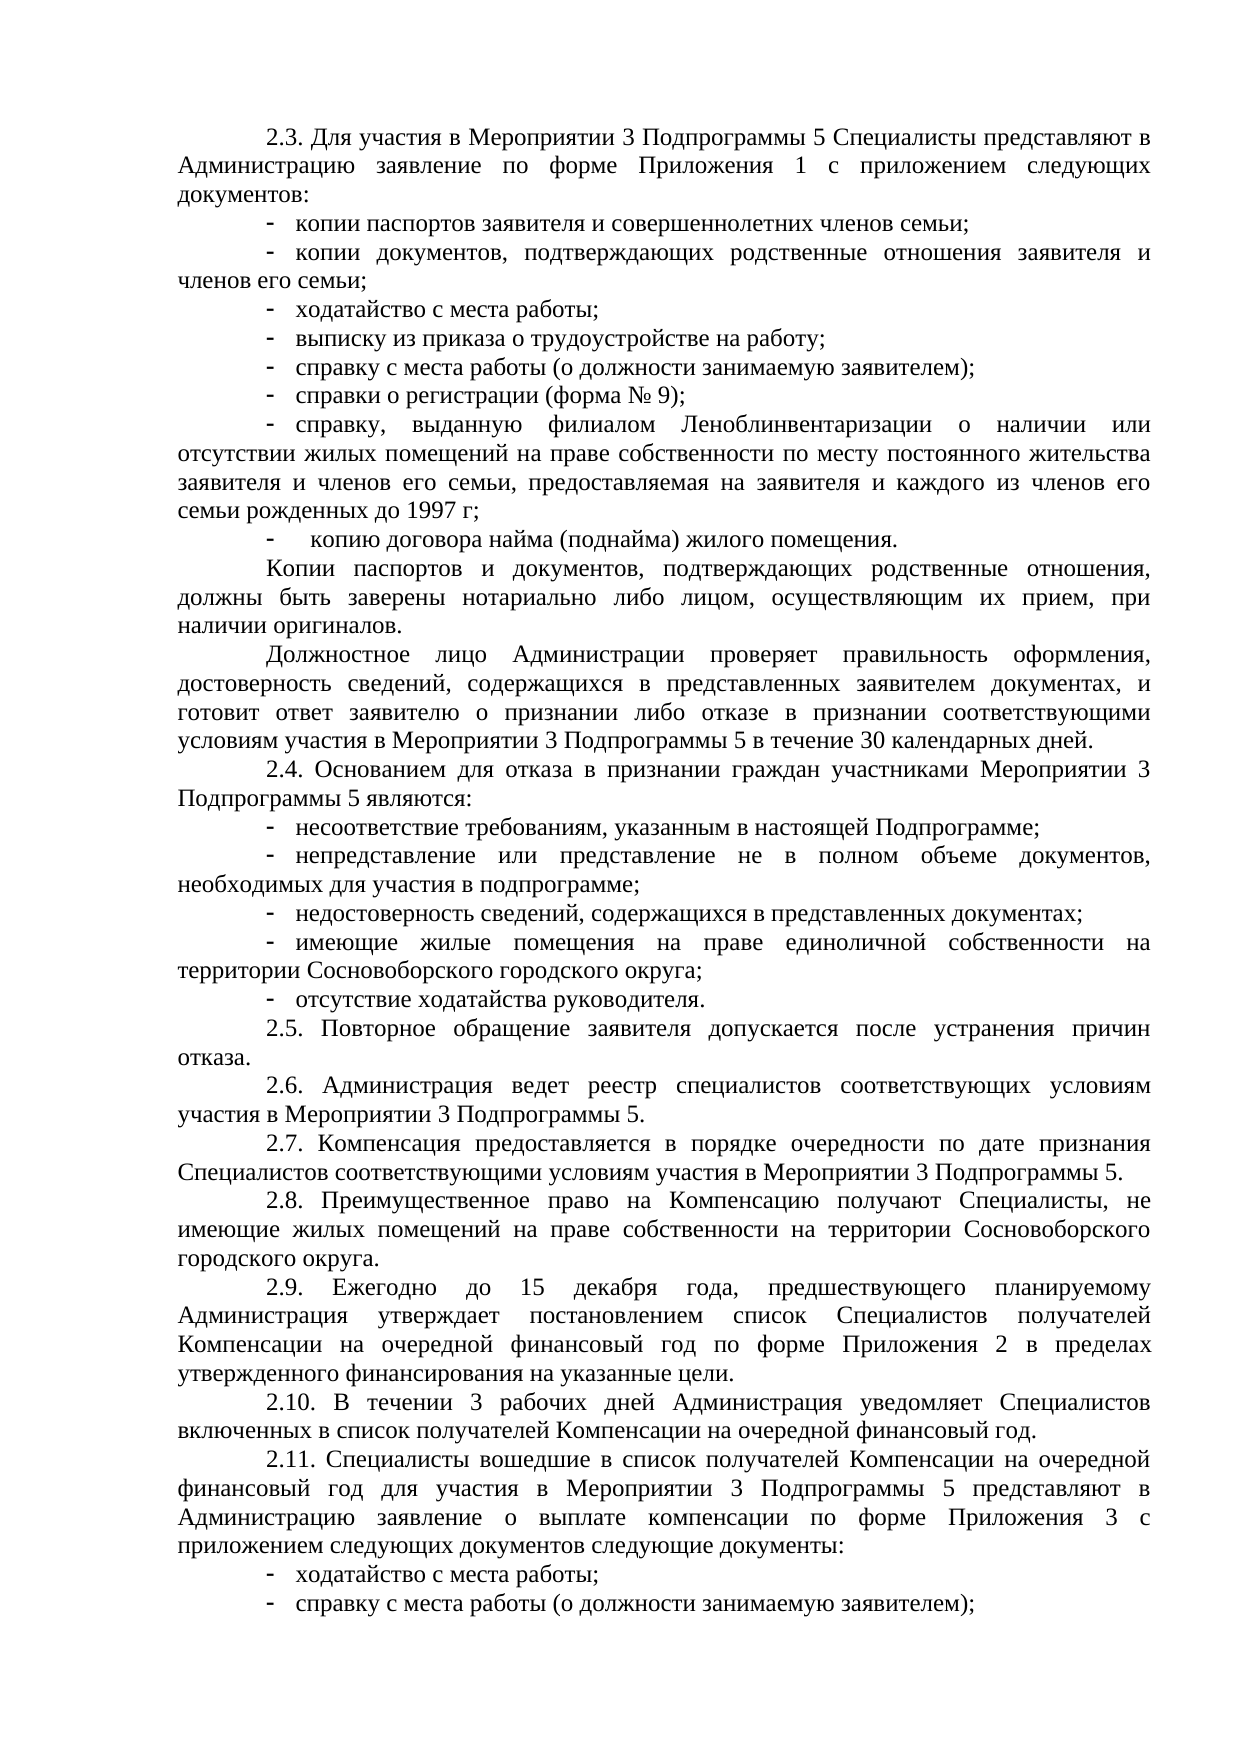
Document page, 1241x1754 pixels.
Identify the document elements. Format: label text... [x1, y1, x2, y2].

text 2.4. Основанием для отказа в признании граждан участниками Мероприятии 3 Подпрограммы 5 являются: [177, 754, 1152, 812]
text Копии паспортов и документов, подтверждающих родственные отношения, должны быть заверены нотариально либо лицом, осуществляющим их прием, при наличии оригиналов. [177, 553, 1152, 639]
list справки о регистрации (форма № 9); [177, 381, 1152, 409]
text 2.9. Ежегодно до 15 декабря года, предшествующего планируемому Администрация утверждает постановлением список Специалистов получателей Компенсации на очередной финансовый год по форме Приложения 2 в пределах утвержденного финансирования на указанные цели. [177, 1272, 1152, 1387]
text 2.7. Компенсация предоставляется в порядке очередности по дате признания Специалистов соответствующими условиям участия в Мероприятии 3 Подпрограммы 5. [177, 1128, 1152, 1186]
text 2.11. Специалисты вошедшие в список получателей Компенсации на очередной финансовый год для участия в Мероприятии 3 Подпрограммы 5 представляют в Администрацию заявление о выплате компенсации по форме Приложения 3 с приложением следующих документов следующие документы: [177, 1444, 1152, 1559]
text 2.10. В течении 3 рабочих дней Администрация уведомляет Специалистов включенных в список получателей Компенсации на очередной финансовый год. [177, 1387, 1152, 1444]
list несоответствие требованиям, указанным в настоящей Подпрограмме; [177, 812, 1152, 841]
list выписку из приказа о трудоустройстве на работу; [177, 323, 1152, 352]
text Должностное лицо Администрации проверяет правильность оформления, достоверность сведений, содержащихся в представленных заявителем документах, и готовит ответ заявителю о признании либо отказе в признании соответствующими условиям участия в Мероприятии 3 Подпрограммы 5 в течение 30 календарных дней. [177, 639, 1152, 754]
list отсутствие ходатайства руководителя. [177, 984, 1152, 1013]
list недостоверность сведений, содержащихся в представленных документах; [177, 898, 1152, 927]
text 2.5. Повторное обращение заявителя допускается после устранения причин отказа. [177, 1013, 1152, 1071]
list справку с места работы (о должности занимаемую заявителем); [177, 352, 1152, 381]
list копии документов, подтверждающих родственные отношения заявителя и членов его семьи; [177, 237, 1152, 294]
text 2.8. Преимущественное право на Компенсацию получают Специалисты, не имеющие жилых помещений на праве собственности на территории Сосновоборского городского округа. [177, 1186, 1152, 1272]
list ходатайство с места работы; [177, 1559, 1152, 1588]
list ходатайство с места работы; [177, 294, 1152, 323]
list справку, выданную филиалом Леноблинвентаризации о наличии или отсутствии жилых помещений на праве собственности по месту постоянного жительства заявителя и членов его семьи, предоставляемая на заявителя и каждого из членов его семьи рожденных до 1997 г; [177, 409, 1152, 524]
text 2.3. Для участия в Мероприятии 3 Подпрограммы 5 Специалисты представляют в Администрацию заявление по форме Приложения 1 с приложением следующих документов: [177, 122, 1152, 208]
list копии паспортов заявителя и совершеннолетних членов семьи; [177, 208, 1152, 237]
text 2.6. Администрация ведет реестр специалистов соответствующих условиям участия в Мероприятии 3 Подпрограммы 5. [177, 1071, 1152, 1128]
list копию договора найма (поднайма) жилого помещения. [177, 524, 1152, 553]
list справку с места работы (о должности занимаемую заявителем); [177, 1588, 1152, 1617]
list непредставление или представление не в полном объеме документов, необходимых для участия в подпрограмме; [177, 841, 1152, 898]
list имеющие жилые помещения на праве единоличной собственности на территории Сосновоборского городского округа; [177, 927, 1152, 984]
